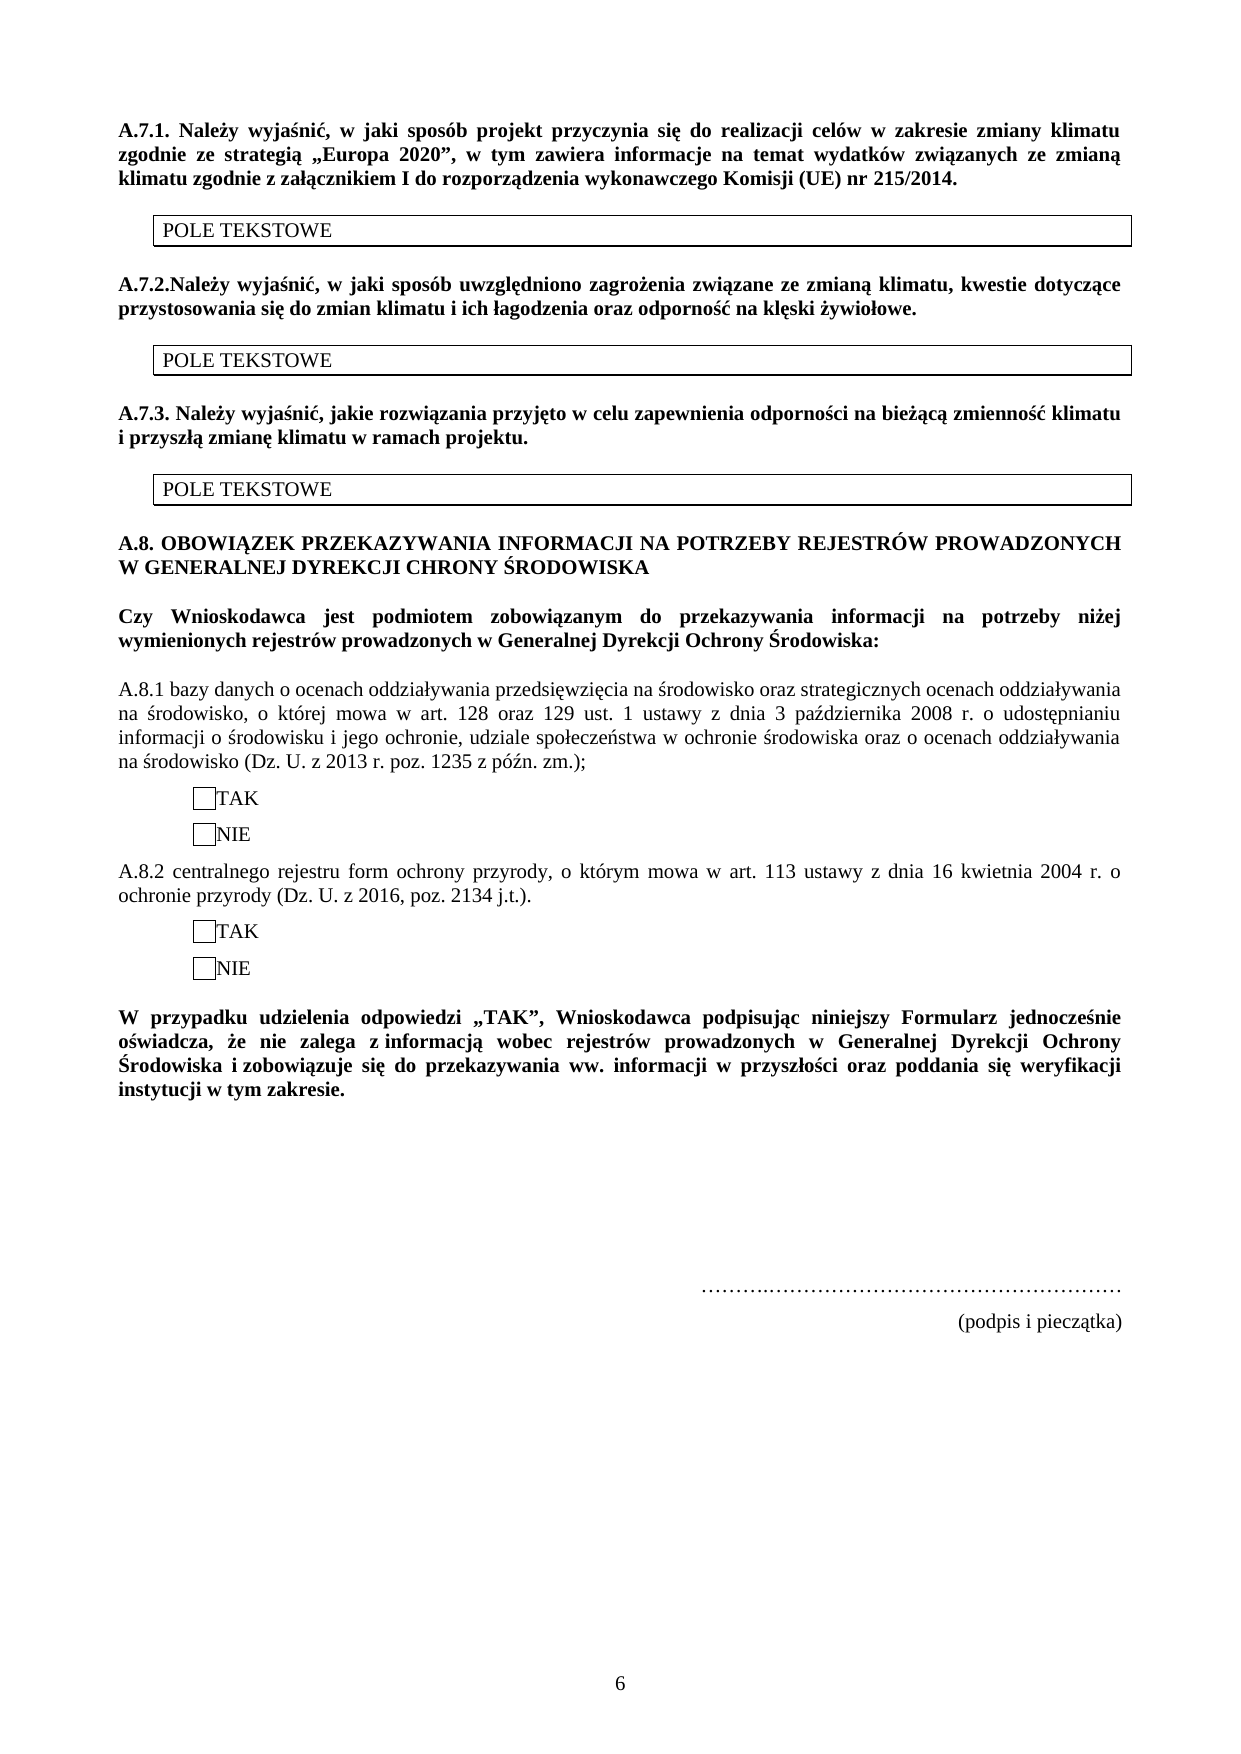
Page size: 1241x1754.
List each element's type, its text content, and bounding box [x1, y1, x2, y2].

text A.7.1. Należy wyjaśnić, w jaki sposób projekt przyczynia się do realizacji celów w zakresie zmiany klimatu zgodnie ze strategią „Europa 2020”, w tym zawiera informacje na temat wydatków związanych ze zmianą klimatu zgodnie z załącznikiem I do rozporządzenia wykonawczego Komisji (UE) nr 215/2014. [118, 118, 1122, 190]
text NIE [192, 956, 1122, 980]
text Czy Wnioskodawca jest podmiotem zobowiązanym do przekazywania informacji na potrzeby niżej wymienionych rejestrów prowadzonych w Generalnej Dyrekcji Ochrony Środowiska: [118, 604, 1122, 652]
text NIE [192, 822, 1122, 846]
list ……….…………………………………………… [118, 1272, 1122, 1297]
text A.8.1 bazy danych o ocenach oddziaływania przedsięwzięcia na środowisko oraz strategicznych ocenach oddziaływania na środowisko, o której mowa w art. 128 oraz 129 ust. 1 ustawy z dnia 3 października 2008 r. o udostępnianiu informacji o środowisku i jego ochronie, udziale społeczeństwa w ochronie środowiska oraz o ocenach oddziaływania na środowisko (Dz. U. z 2013 r. poz. 1235 z późn. zm.); [118, 677, 1122, 773]
text W przypadku udzielenia odpowiedzi „TAK”, Wnioskodawca podpisując niniejszy Formularz jednocześnie oświadcza, że nie zalega z informacją wobec rejestrów prowadzonych w Generalnej Dyrekcji Ochrony Środowiska i zobowiązuje się do przekazywania ww. informacji w przyszłości oraz poddania się weryfikacji instytucji w tym zakresie. [118, 1005, 1122, 1101]
text A.7.3. Należy wyjaśnić, jakie rozwiązania przyjęto w celu zapewnienia odporności na bieżącą zmienność klimatu i przyszłą zmianę klimatu w ramach projektu. [118, 401, 1122, 449]
text A.7.2.Należy wyjaśnić, w jaki sposób uwzględniono zagrożenia związane ze zmianą klimatu, kwestie dotyczące przystosowania się do zmian klimatu i ich łagodzenia oraz odporność na klęski żywiołowe. [118, 272, 1122, 320]
text POLE TEKSTOWE [154, 216, 1131, 245]
list (podpis i pieczątka) [118, 1309, 1122, 1333]
text TAK [192, 919, 1122, 943]
text A.8.2 centralnego rejestru form ochrony przyrody, o którym mowa w art. 113 ustawy z dnia 16 kwietnia 2004 r. o ochronie przyrody (Dz. U. z 2016, poz. 2134 j.t.). [118, 859, 1122, 907]
text A.8. OBOWIĄZEK PRZEKAZYWANIA INFORMACJI NA POTRZEBY REJESTRÓW PROWADZONYCH W GENERALNEJ DYREKCJI CHRONY ŚRODOWISKA [118, 531, 1122, 579]
text POLE TEKSTOWE [154, 475, 1131, 504]
text POLE TEKSTOWE [154, 346, 1131, 374]
text TAK [192, 786, 1122, 810]
